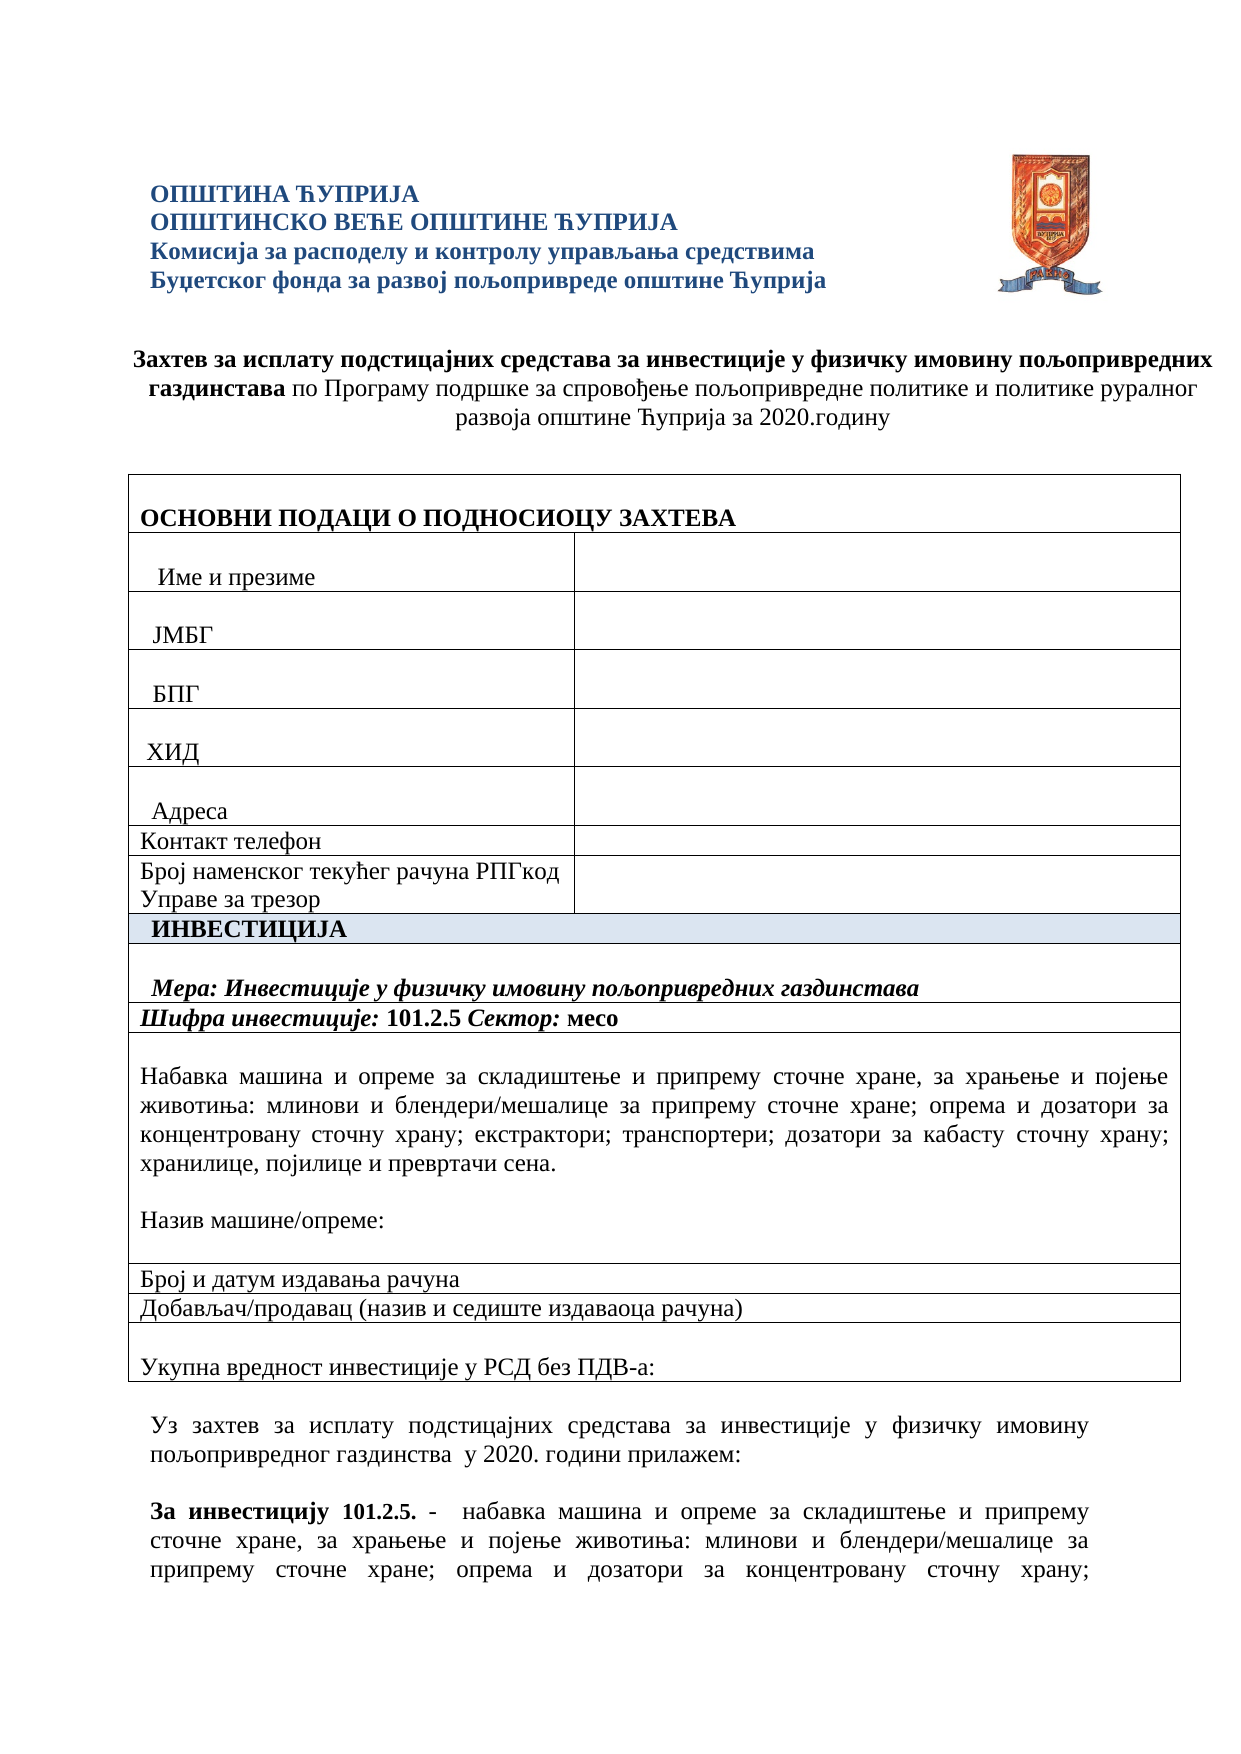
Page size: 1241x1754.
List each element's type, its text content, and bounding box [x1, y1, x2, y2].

table_header Захтев за исплату подстицајних средстава за инвестиције у физичку имовину пољопривредних газдинстава по Програму подршке за спровођење пољопривредне политике и политике руралног развоја општине Ћуприја за 2020.годину [117, 344, 1229, 1382]
text Буџетског фонда за развој пољопривреде општине Ћуприја [150, 265, 976, 294]
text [150, 1496, 1090, 1582]
picture [976, 127, 1114, 314]
text Уз захтев за исплату подстицајних средстава за инвестиције у физичку имовину пољопривредног газдинства у 2020. години прилажем: [150, 1410, 1090, 1467]
text Комисија за расподелу и контролу управљања средствима [150, 236, 976, 265]
text ОПШТИНА ЋУПРИЈА [150, 179, 976, 207]
text ОПШТИНСКО ВЕЋЕ ОПШТИНЕ ЋУПРИЈА [150, 207, 976, 236]
